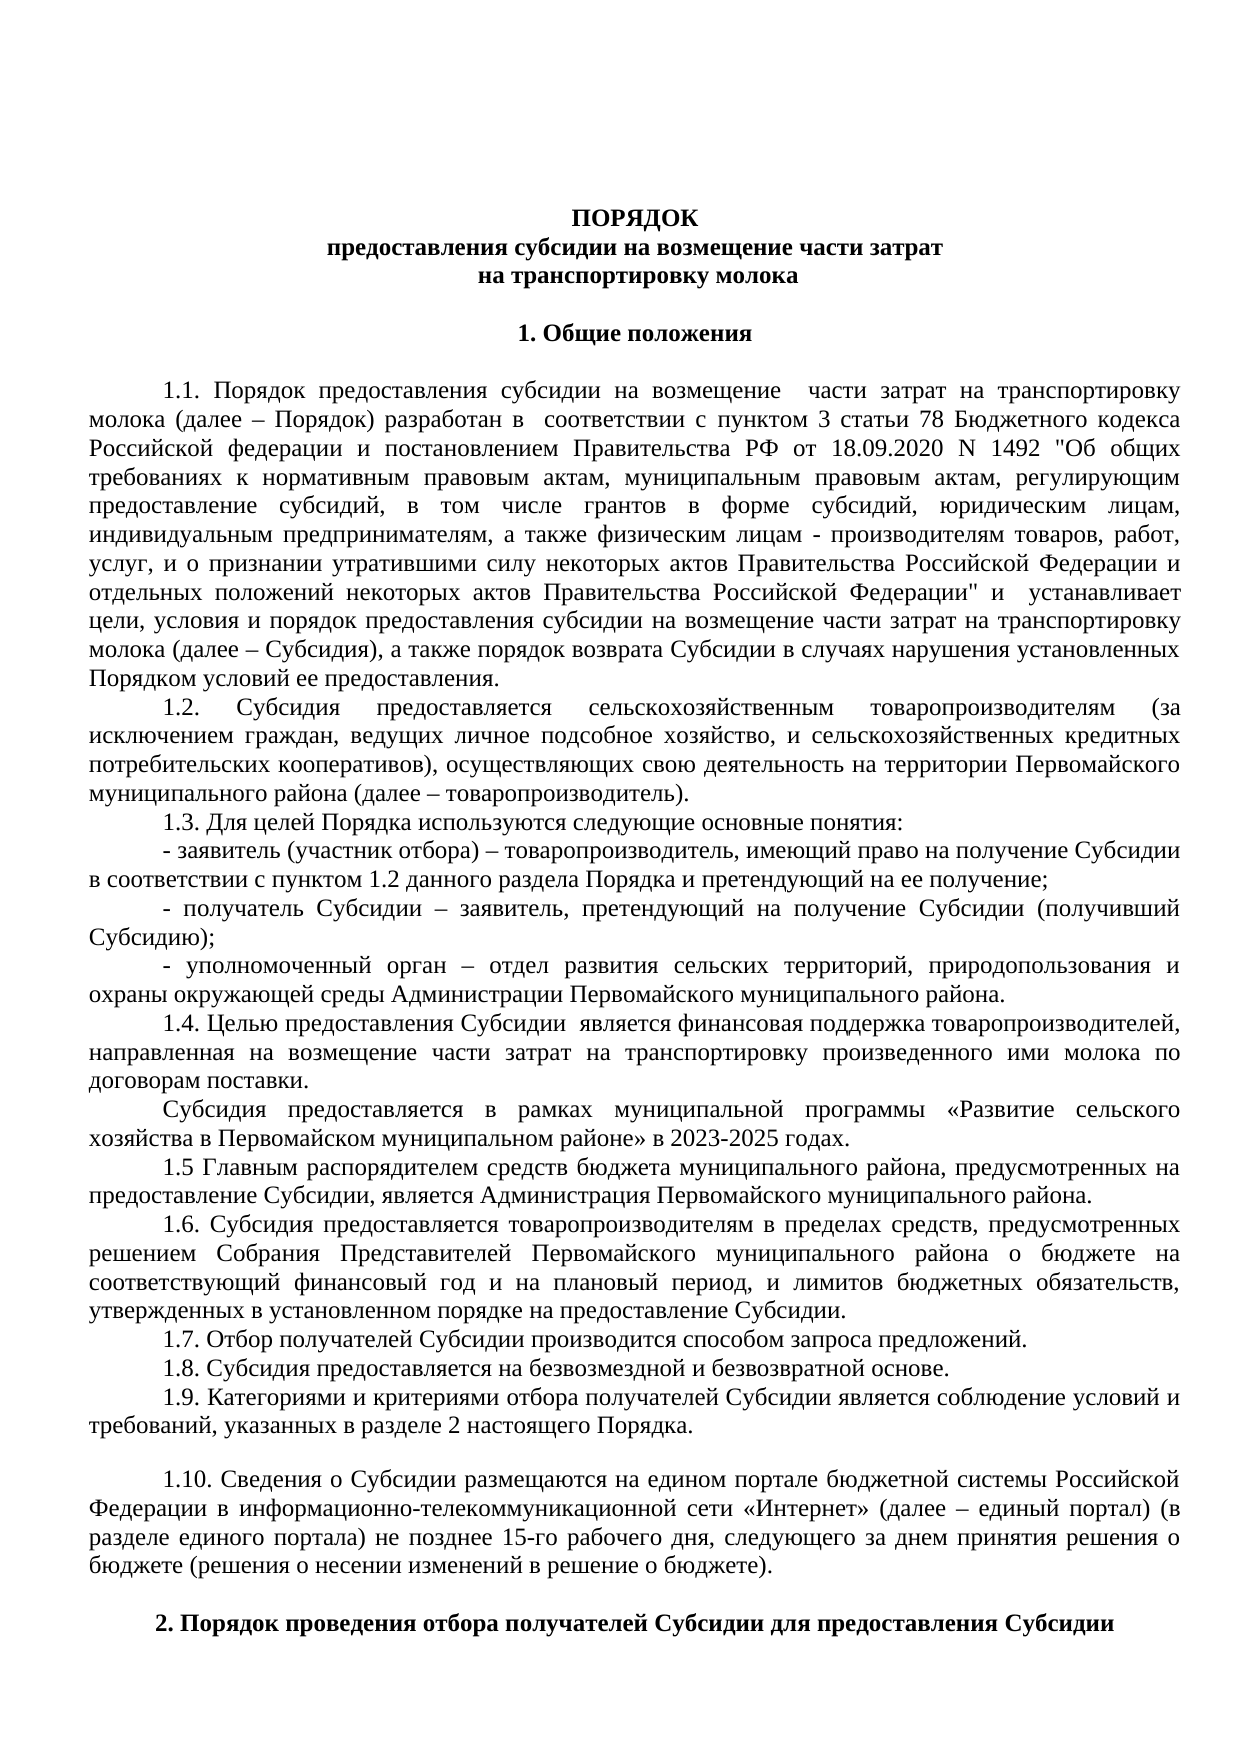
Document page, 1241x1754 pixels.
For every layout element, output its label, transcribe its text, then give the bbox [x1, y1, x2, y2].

text 1.8. Субсидия предоставляется на безвозмездной и безвозвратной основе. [89, 1353, 1181, 1382]
text на транспортировку молока [89, 260, 1181, 289]
text Субсидия предоставляется в рамках муниципальной программы «Развитие сельского хозяйства в Первомайском муниципальном районе» в 2023-2025 годах. [89, 1094, 1181, 1152]
text 2. Порядок проведения отбора получателей Субсидии для предоставления Субсидии [89, 1608, 1181, 1637]
text - получатель Субсидии – заявитель, претендующий на получение Субсидии (получивший Субсидию); [89, 893, 1181, 950]
text 1.2. Субсидия предоставляется сельскохозяйственным товаропроизводителям (за исключением граждан, ведущих личное подсобное хозяйство, и сельскохозяйственных кредитных потребительских кооперативов), осуществляющих свою деятельность на территории Первомайского муниципального района (далее – товаропроизводитель). [89, 692, 1181, 807]
text 1.7. Отбор получателей Субсидии производится способом запроса предложений. [89, 1324, 1181, 1353]
text 1.9. Категориями и критериями отбора получателей Субсидии является соблюдение условий и требований, указанных в разделе 2 настоящего Порядка. [89, 1382, 1181, 1439]
text ПОРЯДОК [89, 203, 1181, 232]
text 1.6. Субсидия предоставляется товаропроизводителям в пределах средств, предусмотренных решением Собрания Представителей Первомайского муниципального района о бюджете на соответствующий финансовый год и на плановый период, и лимитов бюджетных обязательств, утвержденных в установленном порядке на предоставление Субсидии. [89, 1209, 1181, 1324]
text - уполномоченный орган – отдел развития сельских территорий, природопользования и охраны окружающей среды Администрации Первомайского муниципального района. [89, 950, 1181, 1008]
text 1.3. Для целей Порядка используются следующие основные понятия: [89, 807, 1181, 835]
text 1.4. Целью предоставления Субсидии является финансовая поддержка товаропроизводителей, направленная на возмещение части затрат на транспортировку произведенного ими молока по договорам поставки. [89, 1008, 1181, 1094]
text - заявитель (участник отбора) – товаропроизводитель, имеющий право на получение Субсидии в соответствии с пунктом 1.2 данного раздела Порядка и претендующий на ее получение; [89, 835, 1181, 893]
text 1. Общие положения [89, 318, 1181, 347]
text 1.10. Сведения о Субсидии размещаются на едином портале бюджетной системы Российской Федерации в информационно-телекоммуникационной сети «Интернет» (далее – единый портал) (в разделе единого портала) не позднее 15-го рабочего дня, следующего за днем принятия решения о бюджете (решения о несении изменений в решение о бюджете). [89, 1464, 1181, 1579]
text 1.5 Главным распорядителем средств бюджета муниципального района, предусмотренных на предоставление Субсидии, является Администрация Первомайского муниципального района. [89, 1152, 1181, 1209]
text 1.1. Порядок предоставления субсидии на возмещение части затрат на транспортировку молока (далее – Порядок) разработан в соответствии с пунктом 3 статьи 78 Бюджетного кодекса Российской федерации и постановлением Правительства РФ от 18.09.2020 N 1492 "Об общих требованиях к нормативным правовым актам, муниципальным правовым актам, регулирующим предоставление субсидий, в том числе грантов в форме субсидий, юридическим лицам, индивидуальным предпринимателям, а также физическим лицам - производителям товаров, работ, услуг, и о признании утратившими силу некоторых актов Правительства Российской Федерации и отдельных положений некоторых актов Правительства Российской Федерации" и устанавливает цели, условия и порядок предоставления субсидии на возмещение части затрат на транспортировку молока (далее – Субсидия), а также порядок возврата Субсидии в случаях нарушения установленных Порядком условий ее предоставления. [89, 375, 1181, 692]
text предоставления субсидии на возмещение части затрат [89, 232, 1181, 260]
